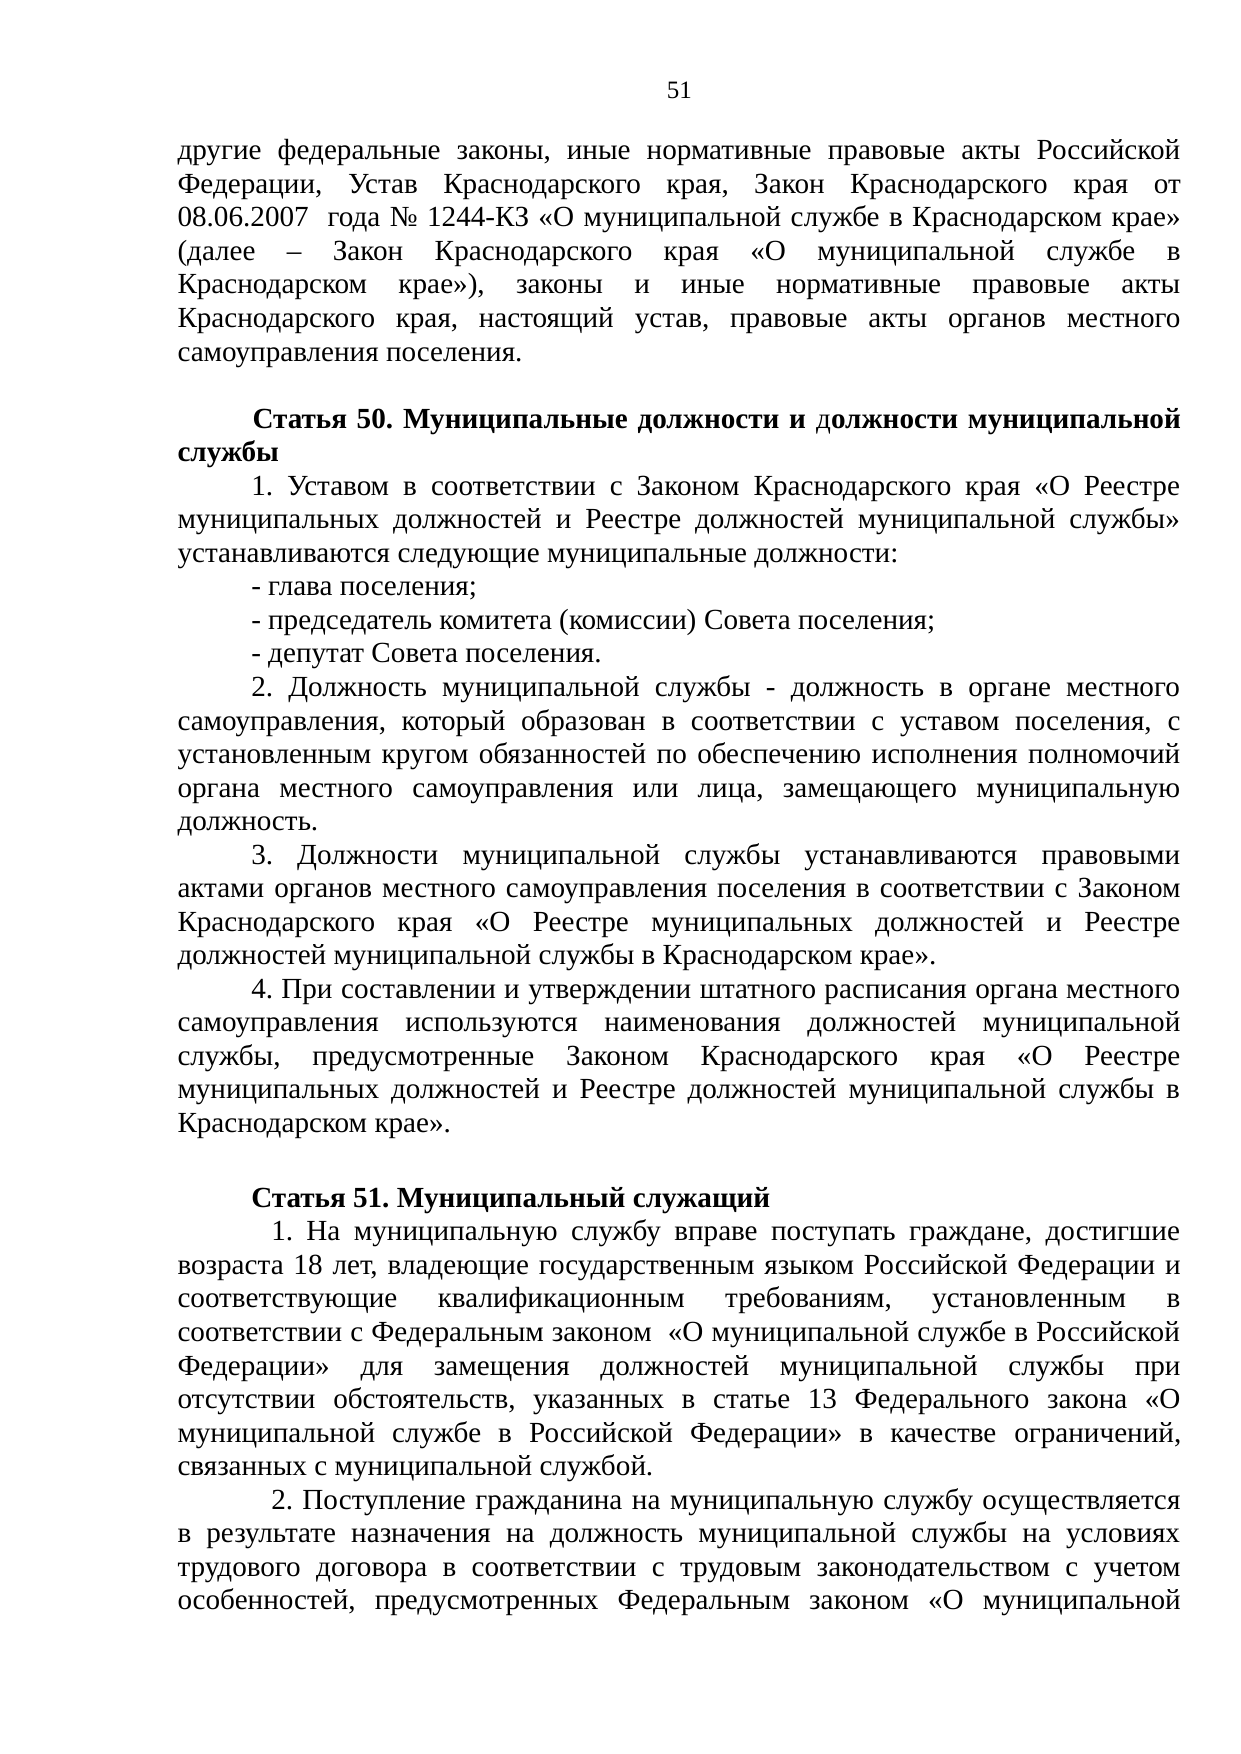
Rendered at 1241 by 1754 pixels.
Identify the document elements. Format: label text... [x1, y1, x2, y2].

text Статья 50. Муниципальные должности и должности муниципальной службы [177, 401, 1181, 468]
text 1. На муниципальную службу вправе поступать граждане, достигшие возраста 18 лет, владеющие государственным языком Российской Федерации и соответствующие квалификационным требованиям, установленным в соответствии с Федеральным законом «О муниципальной службе в Российской Федерации» для замещения должностей муниципальной службы при отсутствии обстоятельств, указанных в статье 13 Федерального закона «О муниципальной службе в Российской Федерации» в качестве ограничений, связанных с муниципальной службой. [177, 1213, 1181, 1482]
text - депутат Совета поселения. [177, 636, 1181, 669]
text - глава поселения; [177, 568, 1181, 602]
text 4. При составлении и утверждении штатного расписания органа местного самоуправления используются наименования должностей муниципальной службы, предусмотренные Законом Краснодарского края «О Реестре муниципальных должностей и Реестре должностей муниципальной службы в Краснодарском крае». [177, 971, 1181, 1139]
text - председатель комитета (комиссии) Совета поселения; [177, 602, 1181, 636]
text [177, 1482, 1181, 1616]
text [177, 132, 1181, 367]
text 1. Уставом в соответствии с Законом Краснодарского края «О Реестре муниципальных должностей и Реестре должностей муниципальной службы» устанавливаются следующие муниципальные должности: [177, 468, 1181, 568]
text 2. Должность муниципальной службы - должность в органе местного самоуправления, который образован в соответствии с уставом поселения, с установленным кругом обязанностей по обеспечению исполнения полномочий органа местного самоуправления или лица, замещающего муниципальную должность. [177, 669, 1181, 837]
subtitle Статья 51. Муниципальный служащий [177, 1180, 1181, 1213]
text 3. Должности муниципальной службы устанавливаются правовыми актами органов местного самоуправления поселения в соответствии с Законом Краснодарского края «О Реестре муниципальных должностей и Реестре должностей муниципальной службы в Краснодарском крае». [177, 837, 1181, 971]
